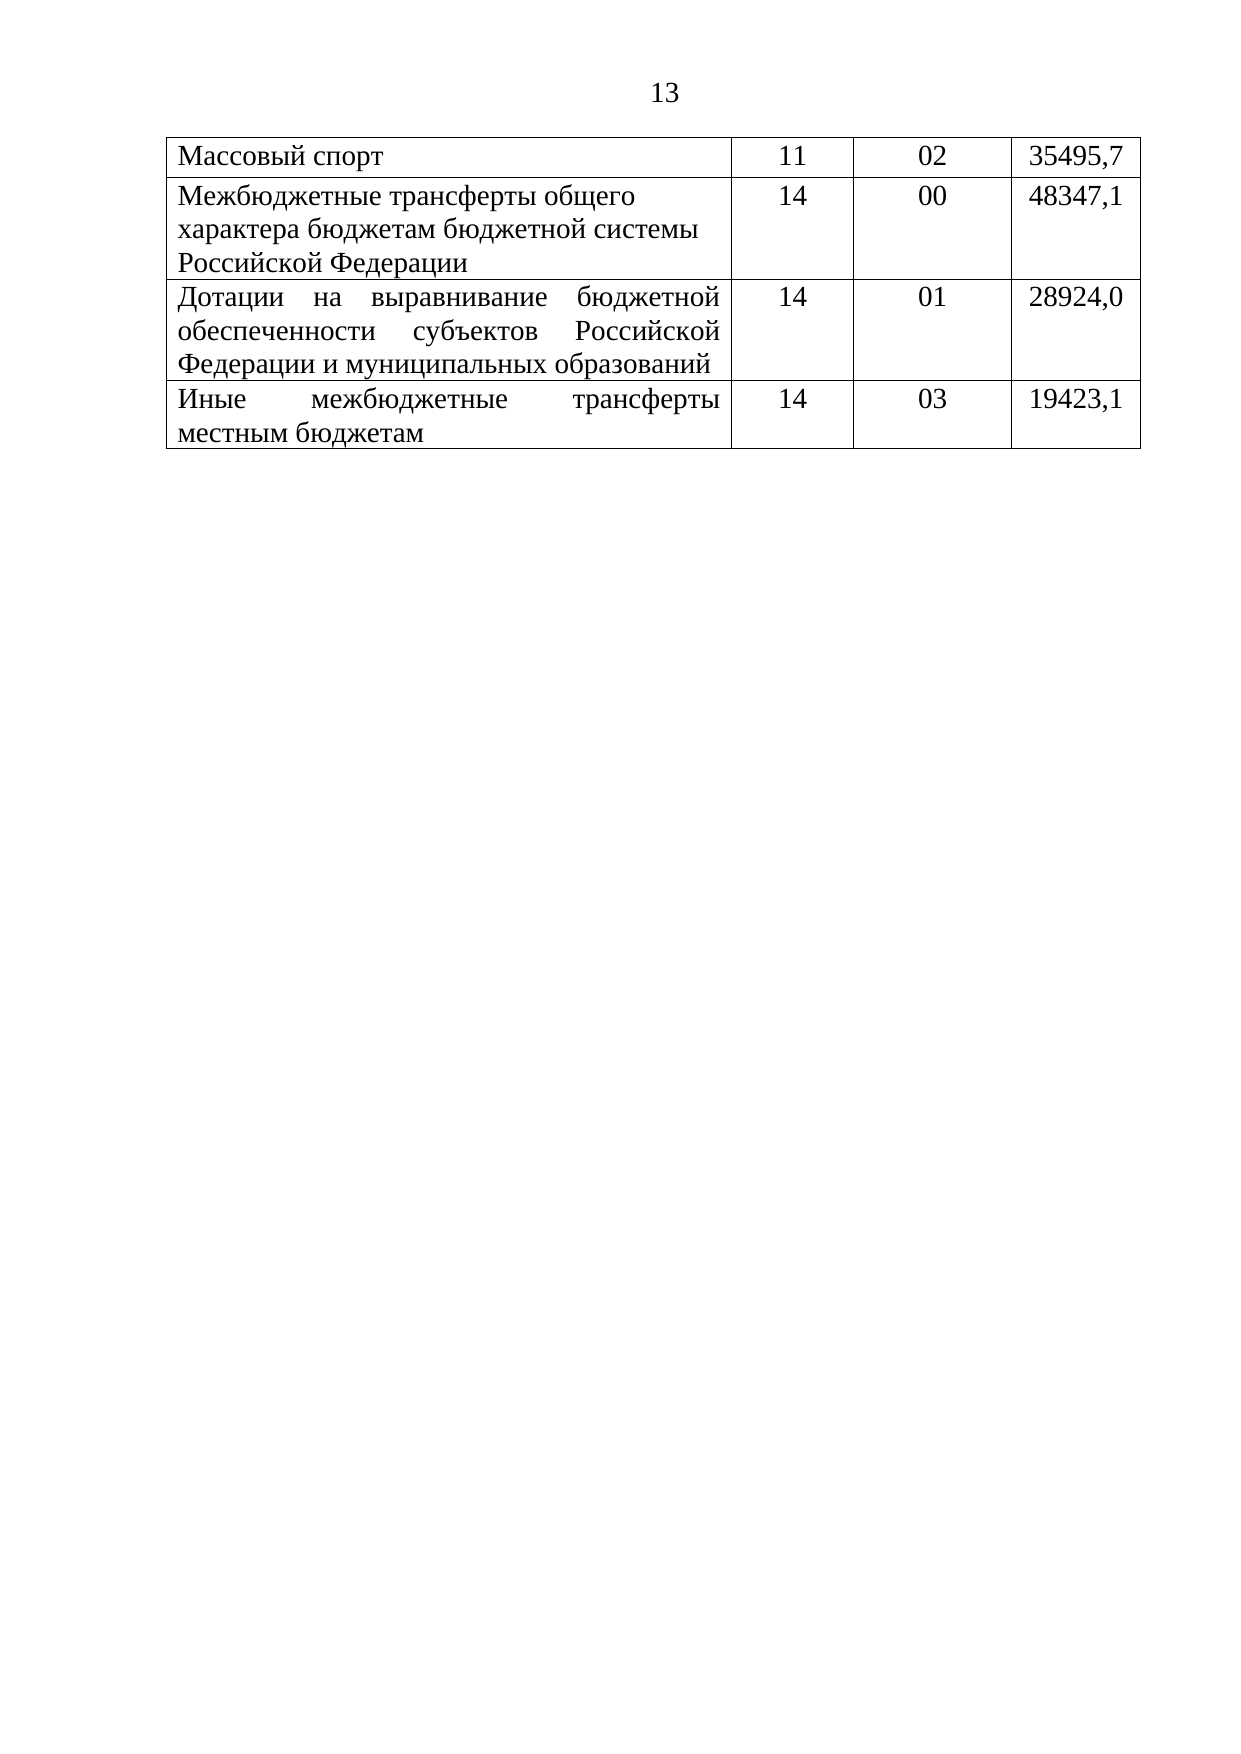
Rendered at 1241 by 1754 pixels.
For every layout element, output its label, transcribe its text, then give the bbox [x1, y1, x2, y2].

table_cell Иные межбюджетные трансферты местным бюджетам [167, 381, 731, 448]
table_cell 35495,7 [1012, 138, 1140, 177]
table_cell 28924,0 [1012, 280, 1140, 380]
table_cell Массовый спорт [167, 138, 731, 177]
table_cell 03 [854, 381, 1011, 448]
table_cell 14 [732, 280, 853, 380]
table_cell Дотации на выравнивание бюджетной обеспеченности субъектов Российской Федерации и муниципальных образований [167, 280, 731, 380]
table_cell 11 [732, 138, 853, 177]
table_cell Межбюджетные трансферты общего характера бюджетам бюджетной системы Российской Федерации [167, 178, 731, 278]
table_cell 01 [854, 280, 1011, 380]
table_cell 14 [732, 381, 853, 448]
table_cell 00 [854, 178, 1011, 278]
table_cell 48347,1 [1012, 178, 1140, 278]
table_cell 19423,1 [1012, 381, 1140, 448]
table_cell 14 [732, 178, 853, 278]
table_cell 02 [854, 138, 1011, 177]
